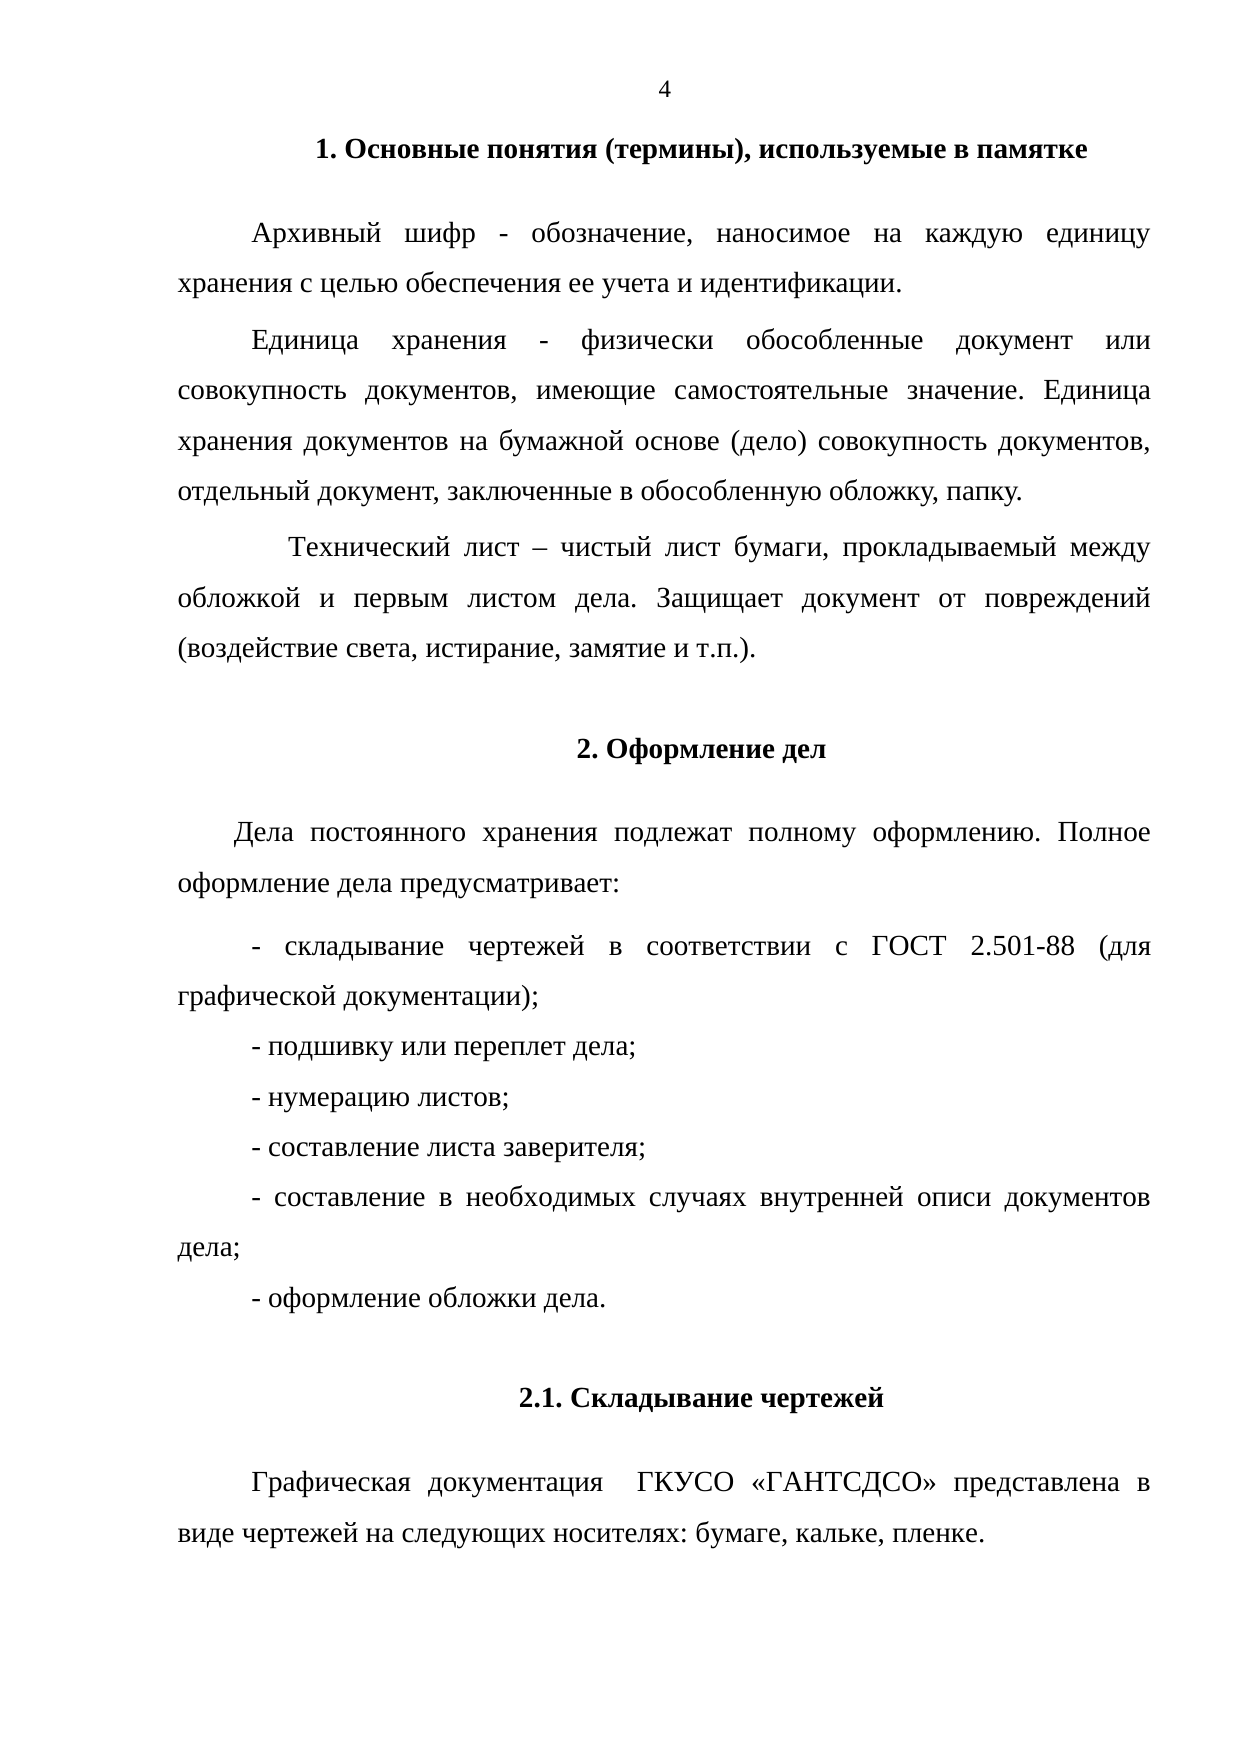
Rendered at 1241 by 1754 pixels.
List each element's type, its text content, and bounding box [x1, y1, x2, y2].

text Графическая документация ГКУСО «ГАНТСДСО» представлена в виде чертежей на следующих носителях: бумаге, кальке, пленке. [177, 1464, 1152, 1548]
text - составление в необходимых случаях внутренней описи документов дела; [177, 1179, 1152, 1263]
text - складывание чертежей в соответствии с ГОСТ 2.501-88 (для графической документации); [177, 928, 1152, 1012]
text 1. Основные понятия (термины), используемые в памятке [177, 131, 1152, 165]
text - оформление обложки дела. [177, 1280, 1152, 1313]
text Дела постоянного хранения подлежат полному оформлению. Полное оформление дела предусматривает: [177, 814, 1152, 898]
text - нумерацию листов; [177, 1079, 1152, 1112]
text Технический лист – чистый лист бумаги, прокладываемый между обложкой и первым листом дела. Защищает документ от повреждений (воздействие света, истирание, замятие и т.п.). [177, 529, 1152, 664]
text 2.1. Складывание чертежей [196, 1381, 1152, 1414]
subtitle Архивный шифр - обозначение, наносимое на каждую единицу хранения с целью обеспечения ее учета и идентификации. [177, 215, 1152, 299]
subtitle Единица хранения - физически обособленные документ или совокупность документов, имеющие самостоятельные значение. Единица хранения документов на бумажной основе (дело) совокупность документов, отдельный документ, заключенные в обособленную обложку, папку. [177, 322, 1152, 506]
text 2. Оформление дел [177, 731, 1152, 764]
text - составление листа заверителя; [177, 1129, 1152, 1162]
text - подшивку или переплет дела; [177, 1028, 1152, 1062]
